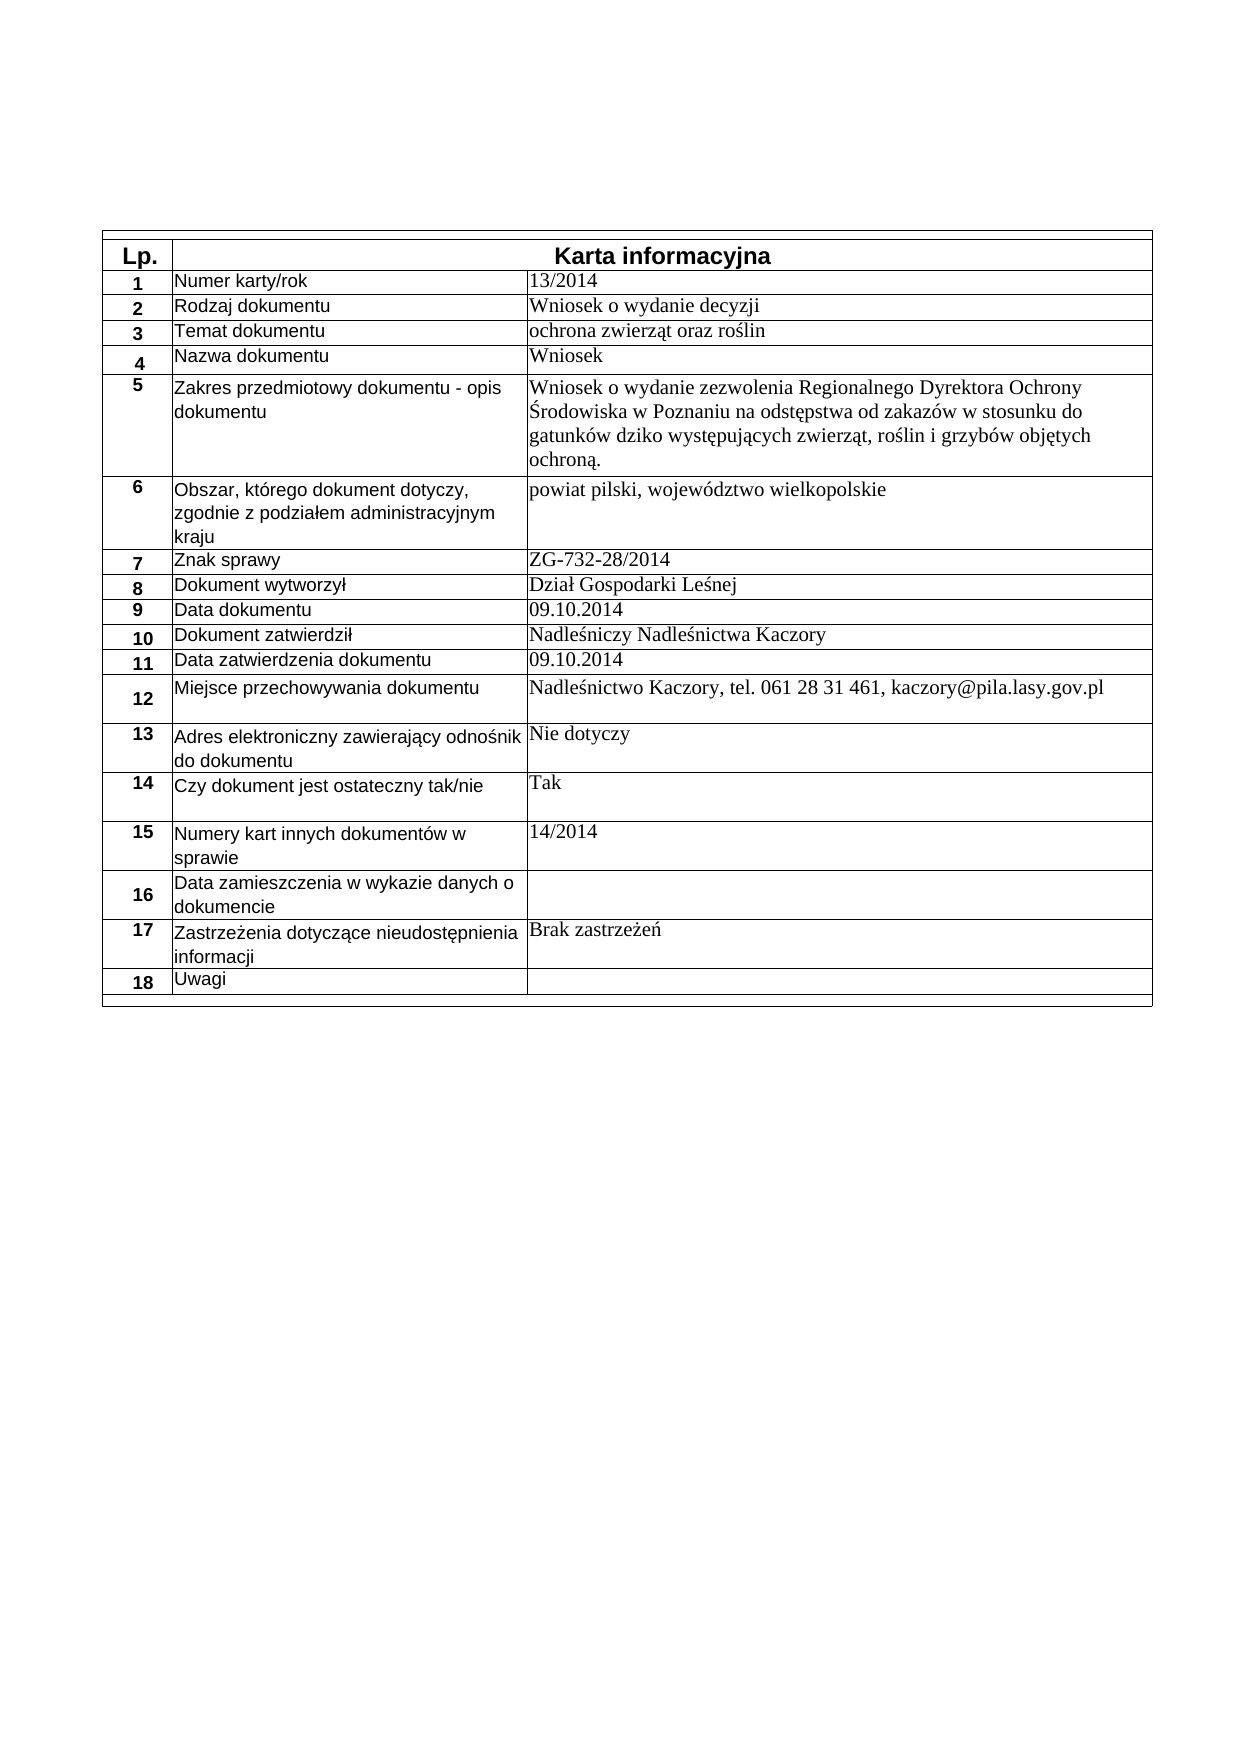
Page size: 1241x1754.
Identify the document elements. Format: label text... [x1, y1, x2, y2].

table_cell Rodzaj dokumentu [173, 295, 527, 320]
table_cell 13 [103, 724, 172, 772]
table_cell 15 [103, 822, 172, 869]
table_cell ochrona zwierząt oraz roślin [528, 321, 1152, 345]
table_cell 09.10.2014 [528, 600, 1152, 624]
table_cell Nie dotyczy [528, 724, 1152, 772]
table_cell Numer karty/rok [173, 271, 527, 294]
table_cell Nazwa dokumentu [173, 346, 527, 374]
table_cell 13/2014 [528, 271, 1152, 294]
table_cell Wniosek o wydanie decyzji [528, 295, 1152, 320]
table_cell 5 [103, 375, 172, 476]
table_cell Data zamieszczenia w wykazie danych o dokumencie [173, 871, 527, 919]
table_header Karta informacyjna [173, 240, 1152, 270]
table_cell 18 [103, 969, 172, 994]
table_cell Uwagi [173, 969, 527, 994]
table_cell Nadleśnictwo Kaczory, tel. 061 28 31 461, kaczory@pila.lasy.gov.pl [528, 675, 1152, 723]
table_cell 10 [103, 625, 172, 649]
table_cell Brak zastrzeżeń [528, 920, 1152, 968]
table_cell Numery kart innych dokumentów w sprawie [173, 822, 527, 869]
table_cell Tak [528, 773, 1152, 821]
table_cell 3 [103, 321, 172, 345]
table_cell 4 [103, 346, 172, 374]
table_cell 7 [103, 550, 172, 574]
table_cell Zastrzeżenia dotyczące nieudostępnienia informacji [173, 920, 527, 968]
table_cell Obszar, którego dokument dotyczy, zgodnie z podziałem administracyjnym kraju [173, 477, 527, 549]
table_cell 8 [103, 575, 172, 599]
table_cell Wniosek o wydanie zezwolenia Regionalnego Dyrektora Ochrony Środowiska w Poznaniu na odstępstwa od zakazów w stosunku do gatunków dziko występujących zwierząt, roślin i grzybów objętych ochroną. [528, 375, 1152, 476]
table_cell 12 [103, 675, 172, 723]
table_cell [528, 871, 1152, 919]
table_cell Adres elektroniczny zawierający odnośnik do dokumentu [173, 724, 527, 772]
table_cell 16 [103, 871, 172, 919]
table_cell Data zatwierdzenia dokumentu [173, 650, 527, 674]
table_cell 14/2014 [528, 822, 1152, 869]
table_cell 9 [103, 600, 172, 624]
table_cell Nadleśniczy Nadleśnictwa Kaczory [528, 625, 1152, 649]
table_cell Miejsce przechowywania dokumentu [173, 675, 527, 723]
table_cell powiat pilski, województwo wielkopolskie [528, 477, 1152, 549]
table_cell Dokument wytworzył [173, 575, 527, 599]
table_cell Znak sprawy [173, 550, 527, 574]
table_cell 1 [103, 271, 172, 294]
table_cell Wniosek [528, 346, 1152, 374]
table_cell Czy dokument jest ostateczny tak/nie [173, 773, 527, 821]
table_cell 17 [103, 920, 172, 968]
table_header Lp. [103, 240, 172, 270]
table_cell 2 [103, 295, 172, 320]
table_cell 14 [103, 773, 172, 821]
table_cell Data dokumentu [173, 600, 527, 624]
table_cell 6 [103, 477, 172, 549]
table_cell ZG-732-28/2014 [528, 550, 1152, 574]
table_cell Dział Gospodarki Leśnej [528, 575, 1152, 599]
table_cell Dokument zatwierdził [173, 625, 527, 649]
table_cell 11 [103, 650, 172, 674]
table_cell Zakres przedmiotowy dokumentu - opis dokumentu [173, 375, 527, 476]
table_cell [528, 969, 1152, 994]
table_cell Temat dokumentu [173, 321, 527, 345]
table_cell 09.10.2014 [528, 650, 1152, 674]
